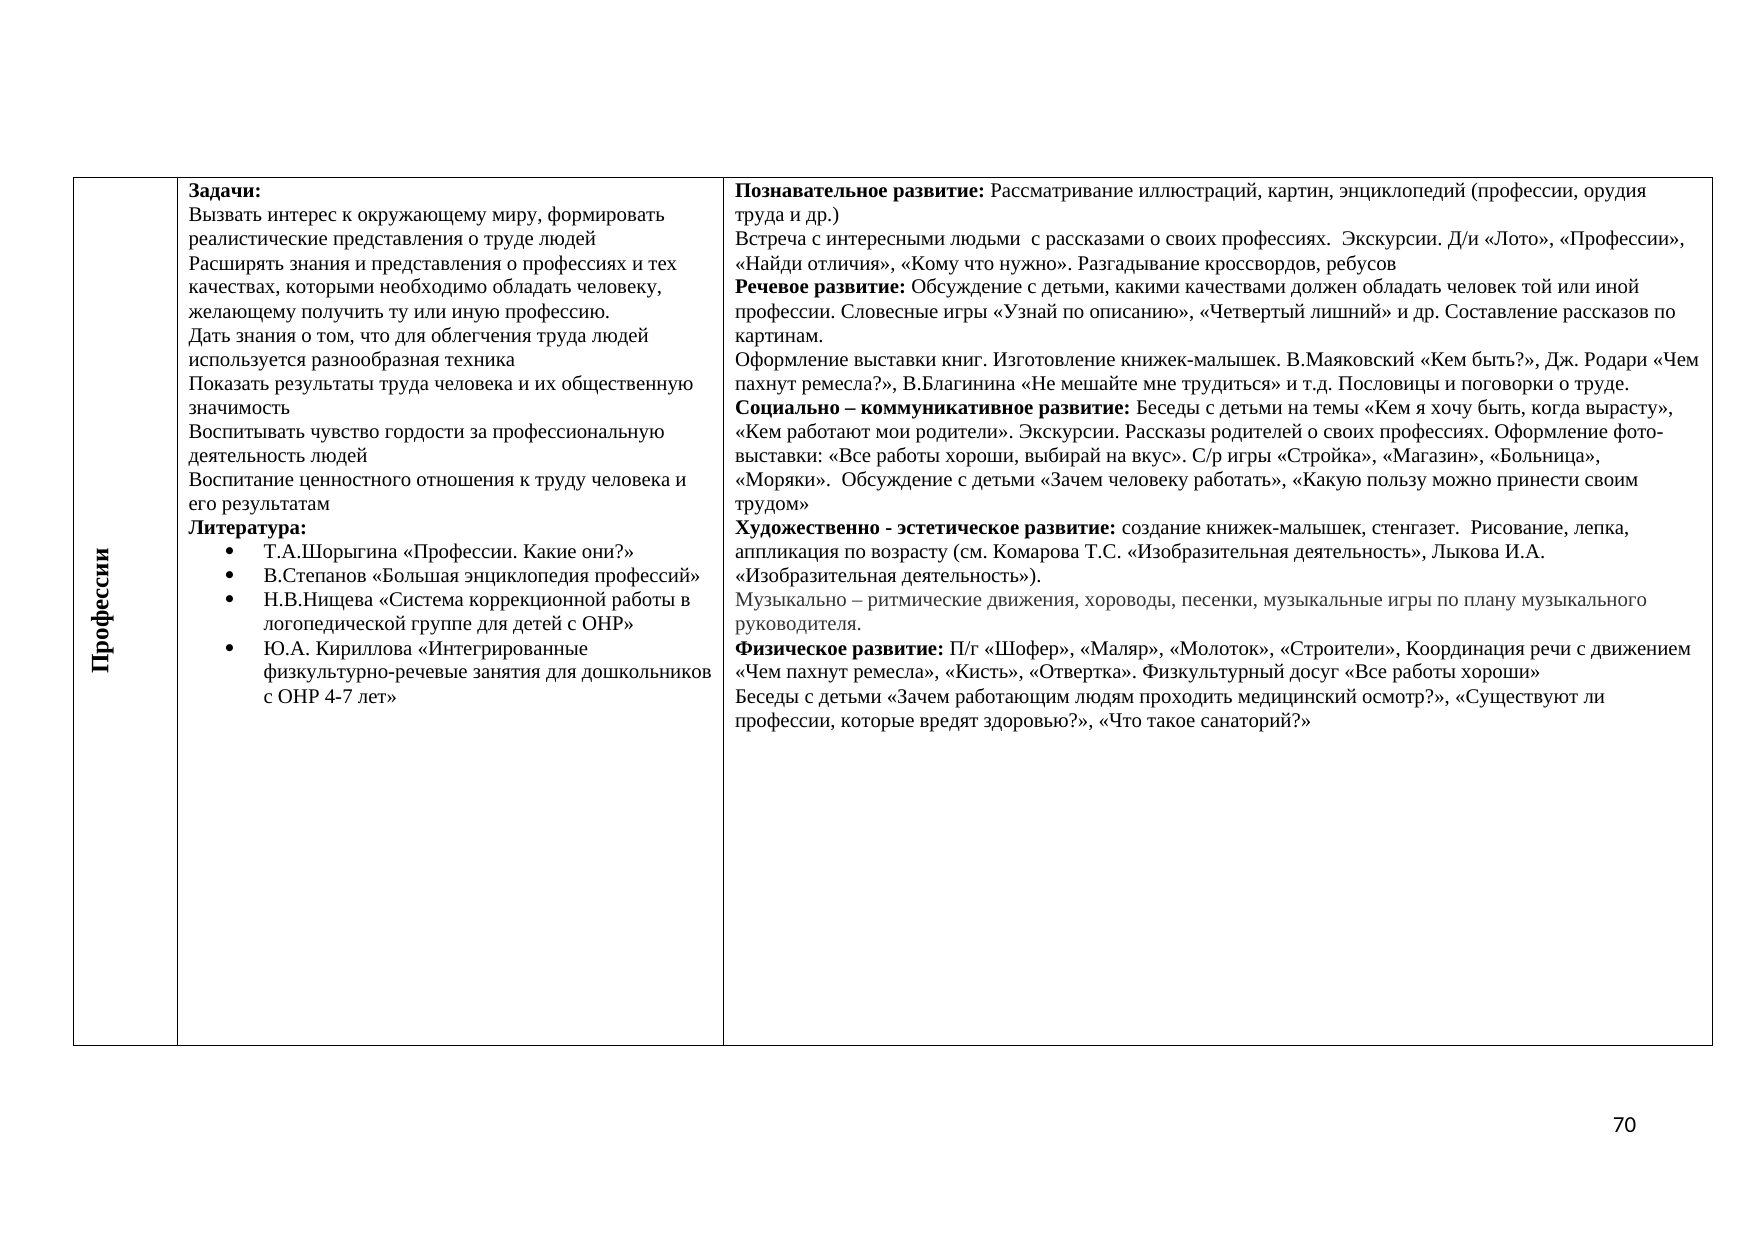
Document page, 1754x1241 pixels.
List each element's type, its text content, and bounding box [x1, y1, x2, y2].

table_cell Профессии [74, 178, 177, 1044]
table_cell Задачи: Вызвать интерес к окружающему миру, формировать реалистические представления о труде людей Расширять знания и представления о профессиях и тех качествах, которыми необходимо обладать человеку, желающему получить ту или иную профессию. Дать знания о том, что для облегчения труда людей используется разнообразная техника Показать результаты труда человека и их общественную значимость Воспитывать чувство гордости за профессиональную деятельность людей Воспитание ценностного отношения к труду человека и его результатам Литература: Т.А.Шорыгина «Профессии. Какие они?» В.Степанов «Большая энциклопедия профессий» Н.В.Нищева «Система коррекционной работы в логопедической группе для детей с ОНР» Ю.А. Кириллова «Интегрированные физкультурно-речевые занятия для дошкольников с ОНР 4-7 лет» [178, 178, 723, 1044]
table_cell Познавательное развитие: Рассматривание иллюстраций, картин, энциклопедий (профессии, орудия труда и др.) Встреча с интересными людьми с рассказами о своих профессиях. Экскурсии. Д/и «Лото», «Профессии», «Найди отличия», «Кому что нужно». Разгадывание кроссвордов, ребусов Речевое развитие: Обсуждение с детьми, какими качествами должен обладать человек той или иной профессии. Словесные игры «Узнай по описанию», «Четвертый лишний» и др. Составление рассказов по картинам. Оформление выставки книг. Изготовление книжек-малышек. В.Маяковский «Кем быть?», Дж. Родари «Чем пахнут ремесла?», В.Благинина «Не мешайте мне трудиться» и т.д. Пословицы и поговорки о труде. Социально – коммуникативное развитие: Беседы с детьми на темы «Кем я хочу быть, когда вырасту», «Кем работают мои родители». Экскурсии. Рассказы родителей о своих профессиях. Оформление фото-выставки: «Все работы хороши, выбирай на вкус». С/р игры «Стройка», «Магазин», «Больница», «Моряки». Обсуждение с детьми «Зачем человеку работать», «Какую пользу можно принести своим трудом» Художественно - эстетическое развитие: создание книжек-малышек, стенгазет. Рисование, лепка, аппликация по возрасту (см. Комарова Т.С. «Изобразительная деятельность», Лыкова И.А. «Изобразительная деятельность»). Музыкально – ритмические движения, хороводы, песенки, музыкальные игры по плану музыкального руководителя. Физическое развитие: П/г «Шофер», «Маляр», «Молоток», «Строители», Координация речи с движением «Чем пахнут ремесла», «Кисть», «Отвертка». Физкультурный досуг «Все работы хороши» Беседы с детьми «Зачем работающим людям проходить медицинский осмотр?», «Существуют ли профессии, которые вредят здоровью?», «Что такое санаторий?» [724, 178, 1712, 1044]
